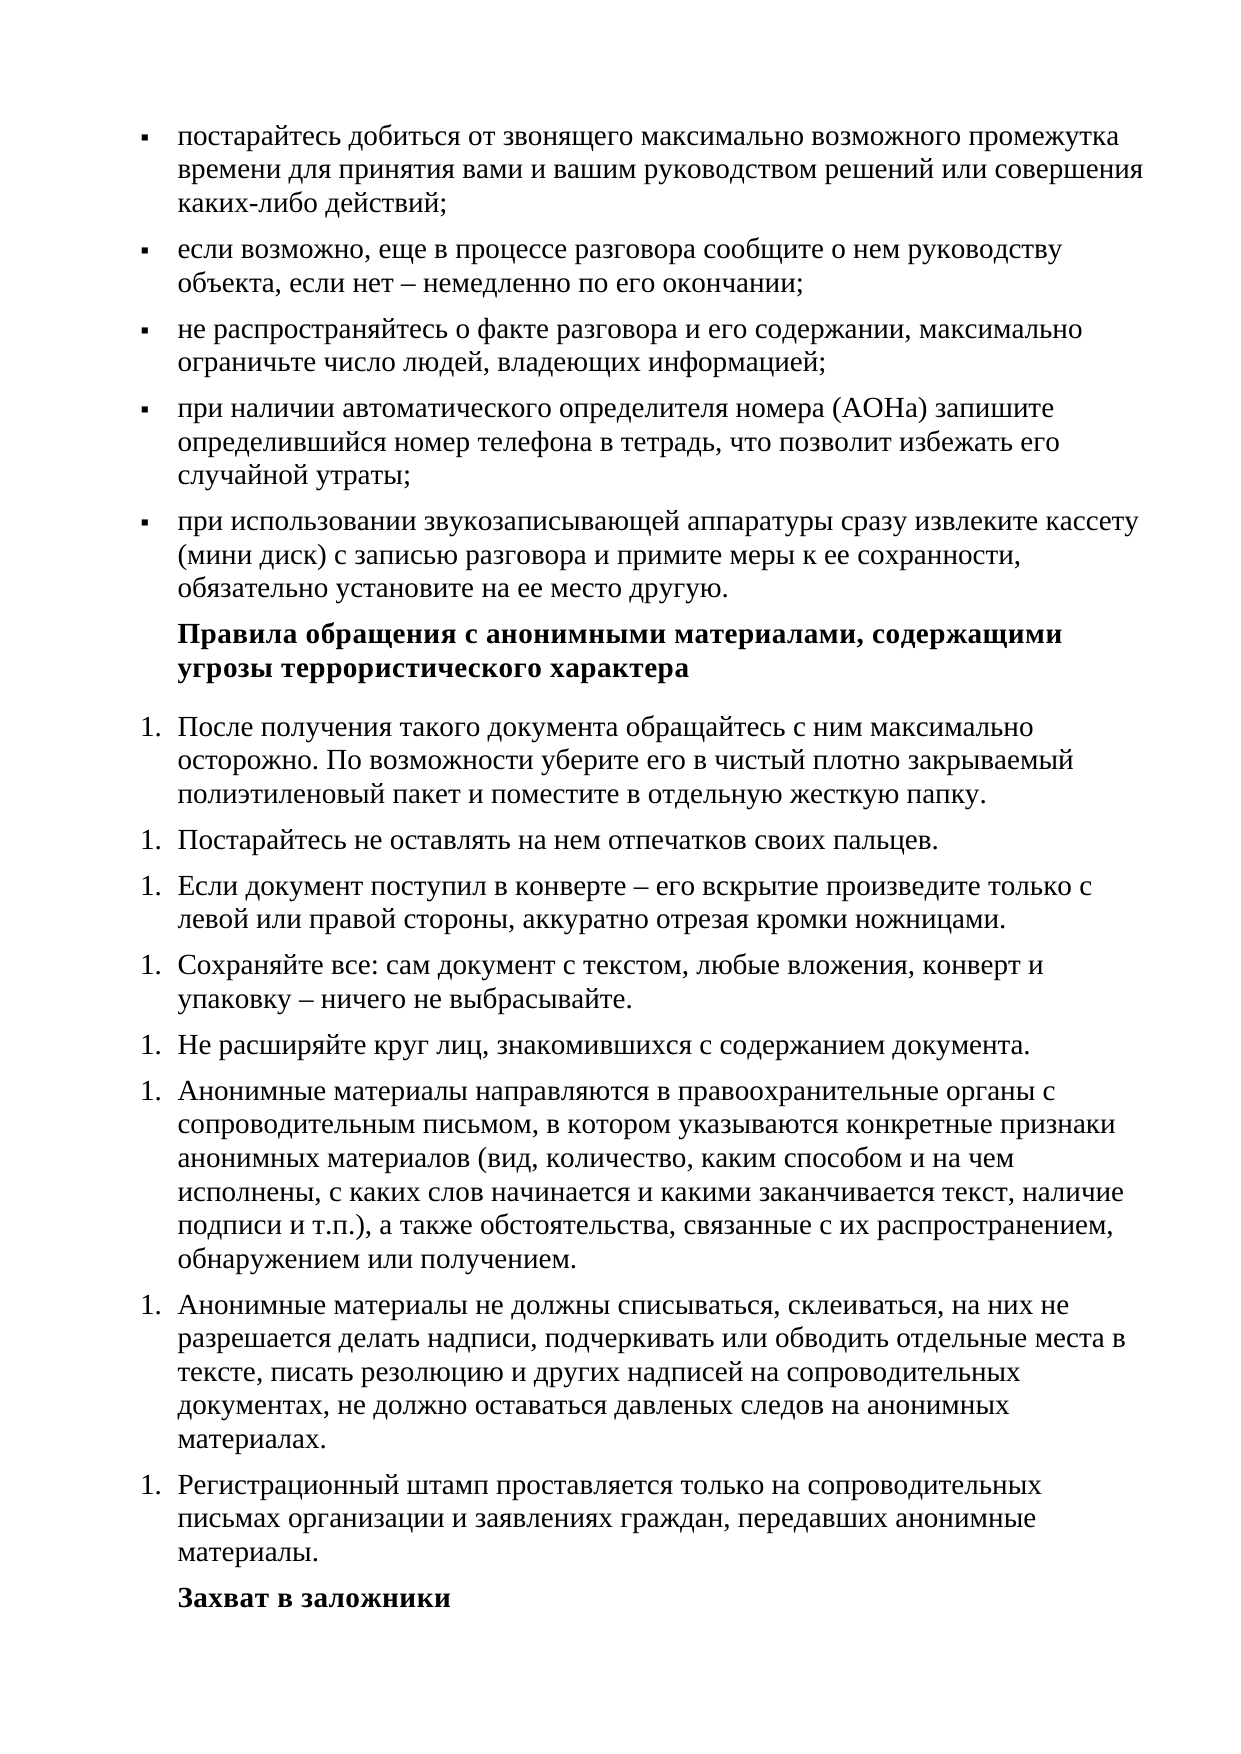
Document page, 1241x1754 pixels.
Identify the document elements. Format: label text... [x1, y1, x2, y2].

list не распространяйтесь о факте разговора и его содержании, максимально ограничьте число людей, владеющих информацией; [140, 311, 1152, 378]
subtitle Захват в заложники [177, 1580, 1152, 1614]
list Сохраняйте все: сам документ с текстом, любые вложения, конверт и упаковку – ничего не выбрасывайте. [140, 947, 1152, 1014]
list После получения такого документа обращайтесь с ним максимально осторожно. По возможности уберите его в чистый плотно закрываемый полиэтиленовый пакет и поместите в отдельную жесткую папку. [140, 709, 1152, 809]
list если возможно, еще в процессе разговора сообщите о нем руководству объекта, если нет – немедленно по его окончании; [140, 231, 1152, 298]
list постарайтесь добиться от звонящего максимально возможного промежутка времени для принятия вами и вашим руководством решений или совершения каких-либо действий; [140, 118, 1152, 219]
list Анонимные материалы направляются в правоохранительные органы с сопроводительным письмом, в котором указываются конкретные признаки анонимных материалов (вид, количество, каким способом и на чем исполнены, с каких слов начинается и какими заканчивается текст, наличие подписи и т.п.), а также обстоятельства, связанные с их распространением, обнаружением или получением. [140, 1073, 1152, 1274]
list при наличии автоматического определителя номера (АОНа) запишите определившийся номер телефона в тетрадь, что позволит избежать его случайной утраты; [140, 390, 1152, 491]
list Не расширяйте круг лиц, знакомившихся с содержанием документа. [140, 1027, 1152, 1061]
list Регистрационный штамп проставляется только на сопроводительных письмах организации и заявлениях граждан, передавших анонимные материалы. [140, 1467, 1152, 1568]
list Постарайтесь не оставлять на нем отпечатков своих пальцев. [140, 822, 1152, 855]
list Анонимные материалы не должны списываться, склеиваться, на них не разрешается делать надписи, подчеркивать или обводить отдельные места в тексте, писать резолюцию и других надписей на сопроводительных документах, не должно оставаться давленых следов на анонимных материалах. [140, 1287, 1152, 1454]
subtitle Правила обращения с анонимными материалами, содержащими угрозы террористического характера [177, 617, 1152, 684]
list Если документ поступил в конверте – его вскрытие произведите только с левой или правой стороны, аккуратно отрезая кромки ножницами. [140, 868, 1152, 935]
list при использовании звукозаписывающей аппаратуры сразу извлеките кассету (мини диск) с записью разговора и примите меры к ее сохранности, обязательно установите на ее место другую. [140, 503, 1152, 604]
